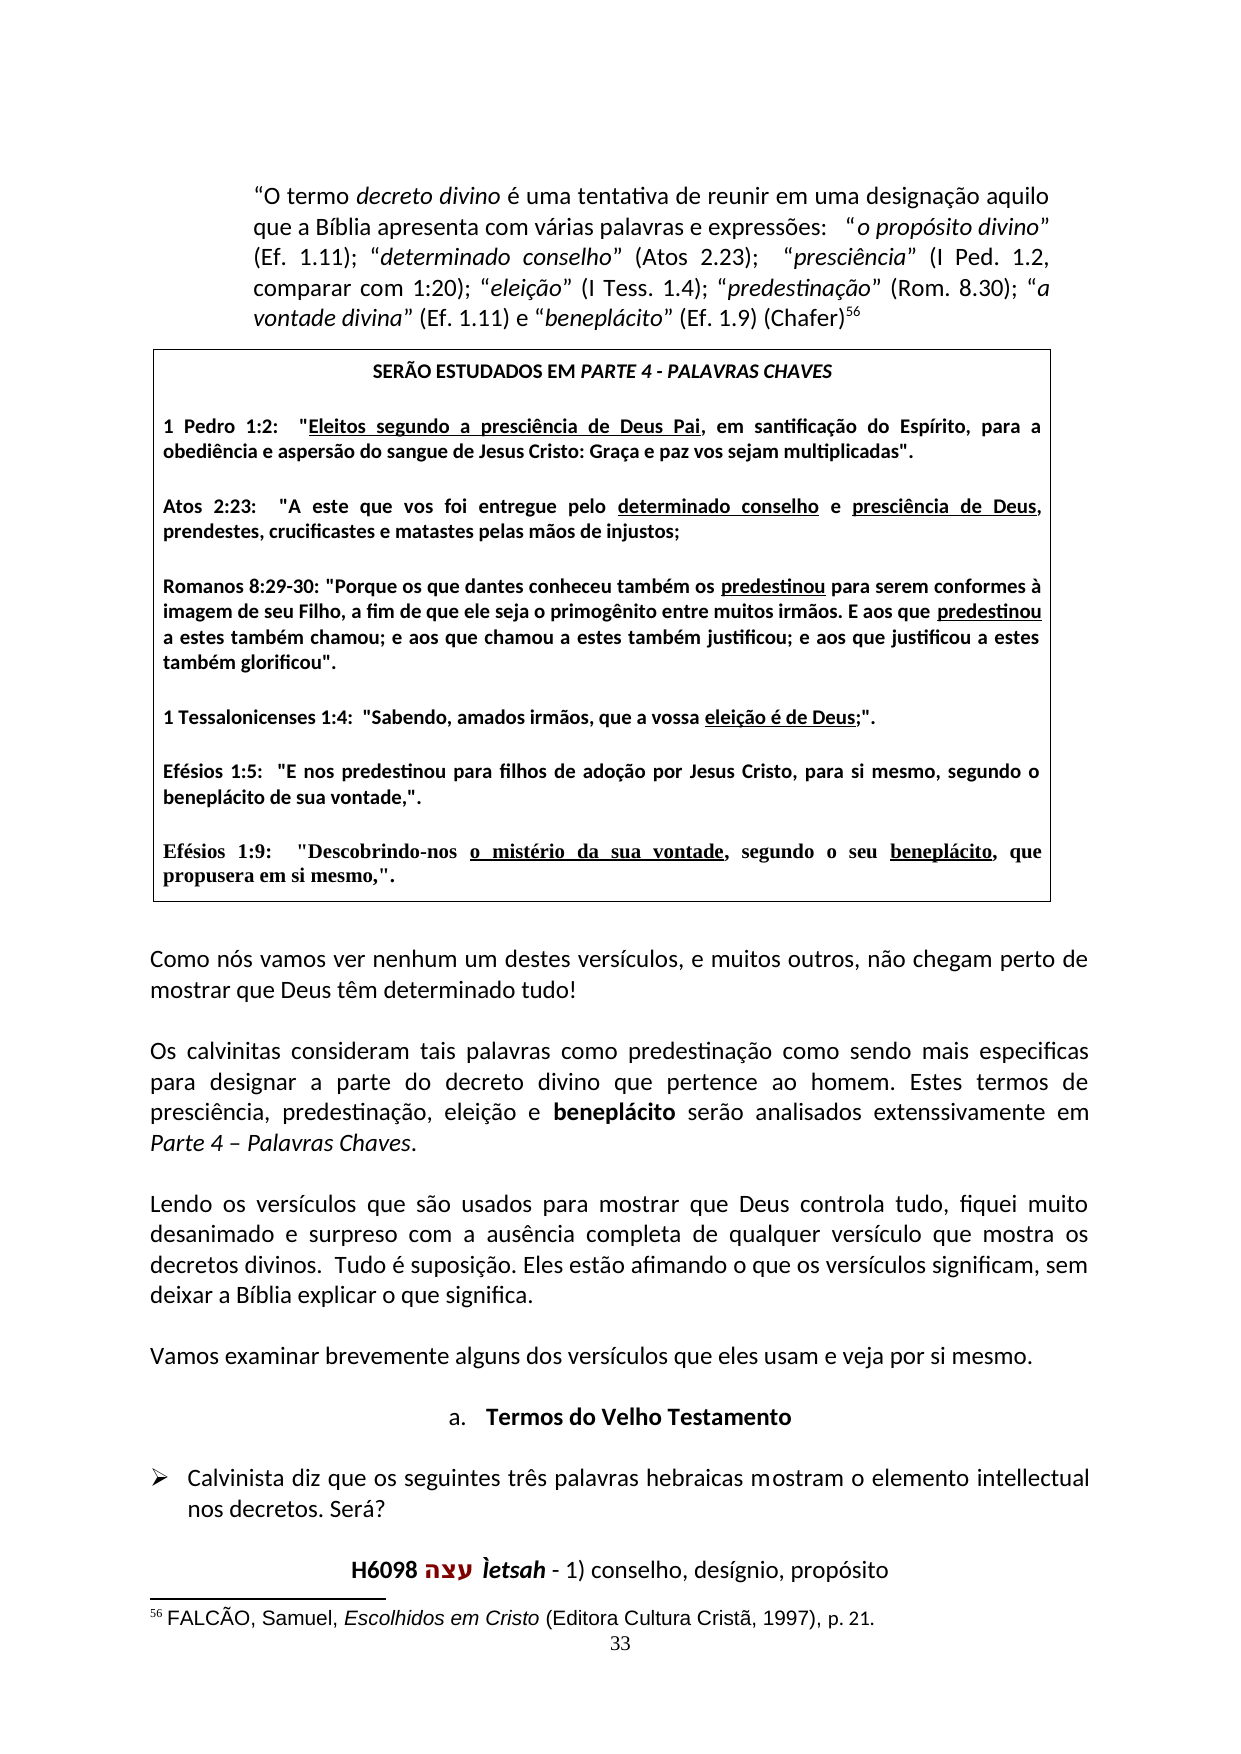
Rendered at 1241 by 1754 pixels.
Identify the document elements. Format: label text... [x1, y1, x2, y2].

text a. Termos do Velho Testamento [150, 1401, 1090, 1432]
text Vamos examinar brevemente alguns dos versículos que eles usam e veja por si mesmo. [150, 1340, 1090, 1371]
text H6098 עצה Ìetsah - 1) conselho, desígnio, propósito [150, 1554, 1090, 1584]
text “O termo decreto divino é uma tentativa de reunir em uma designação aquilo que a Bíblia apresenta com várias palavras e expressões: “o propósito divino” (Ef. 1.11); “determinado conselho” (Atos 2.23); “presciência” (I Ped. 1.2, comparar com 1:20); “eleição” (I Tess. 1.4); “predestinação” (Rom. 8.30); “a vontade divina” (Ef. 1.11) e “beneplácito” (Ef. 1.9) (Chafer) [253, 181, 1050, 333]
text Lendo os versículos que são usados para mostrar que Deus controla tudo, fiquei muito desanimado e surpreso com a ausência completa de qualquer versículo que mostra os decretos divinos. Tudo é suposição. Eles estão afimando o que os versículos significam, sem deixar a Bíblia explicar o que significa. [150, 1188, 1090, 1310]
list Calvinista diz que os seguintes três palavras hebraicas mostram o elemento intellectual nos decretos. Será? [150, 1462, 1090, 1523]
text Como nós vamos ver nenhum um destes versículos, e muitos outros, não chegam perto de mostrar que Deus têm determinado tudo! [150, 943, 1090, 1004]
text Os calvinitas consideram tais palavras como predestinação como sendo mais especificas para designar a parte do decreto divino que pertence ao homem. Estes termos de presciência, predestinação, eleição e beneplácito serão analisados extenssivamente em Parte 4 – Palavras Chaves. [150, 1035, 1090, 1157]
